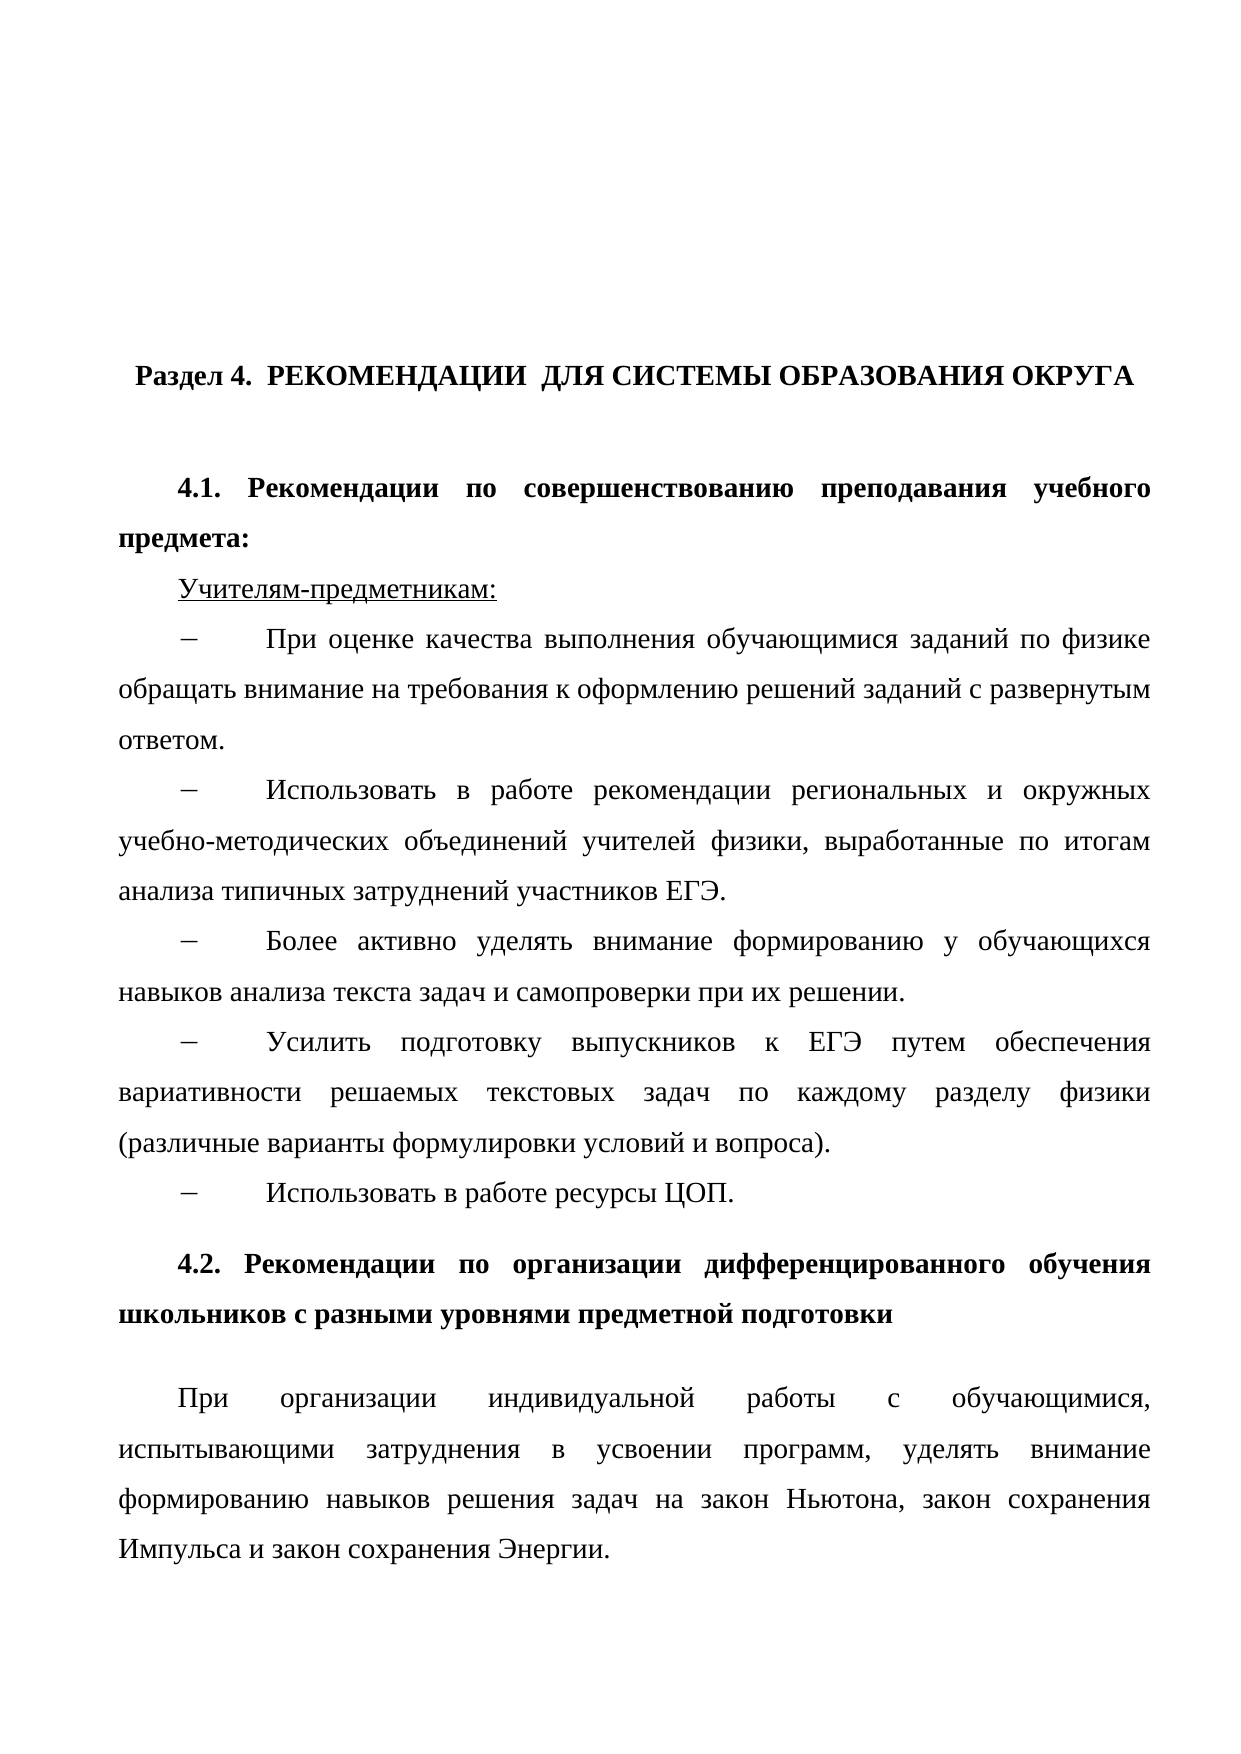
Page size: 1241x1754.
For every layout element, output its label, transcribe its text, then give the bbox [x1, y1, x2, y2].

list Более активно уделять внимание формированию у обучающихся навыков анализа текста задач и самопроверки при их решении. [118, 923, 1152, 1007]
subtitle Раздел 4. РЕКОМЕНДАЦИИ ДЛЯ СИСТЕМЫ ОБРАЗОВАНИЯ ОКРУГА [118, 358, 1152, 392]
subtitle 4.1. Рекомендации по совершенствованию преподавания учебного предмета: [118, 470, 1152, 554]
list Использовать в работе рекомендации региональных и окружных учебно-методических объединений учителей физики, выработанные по итогам анализа типичных затруднений участников ЕГЭ. [118, 772, 1152, 906]
list Усилить подготовку выпускников к ЕГЭ путем обеспечения вариативности решаемых текстовых задач по каждому разделу физики (различные варианты формулировки условий и вопроса). [118, 1024, 1152, 1158]
list При оценке качества выполнения обучающимися заданий по физике обращать внимание на требования к оформлению решений заданий с развернутым ответом. [118, 621, 1152, 755]
text Учителям-предметникам: [118, 571, 1152, 604]
subtitle 4.2. Рекомендации по организации дифференцированного обучения школьников с разными уровнями предметной подготовки [118, 1246, 1152, 1330]
list Использовать в работе ресурсы ЦОП. [118, 1175, 1152, 1209]
text При организации индивидуальной работы с обучающимися, испытывающими затруднения в усвоении программ, уделять внимание формированию навыков решения задач на закон Ньютона, закон сохранения Импульса и закон сохранения Энергии. [118, 1380, 1152, 1565]
